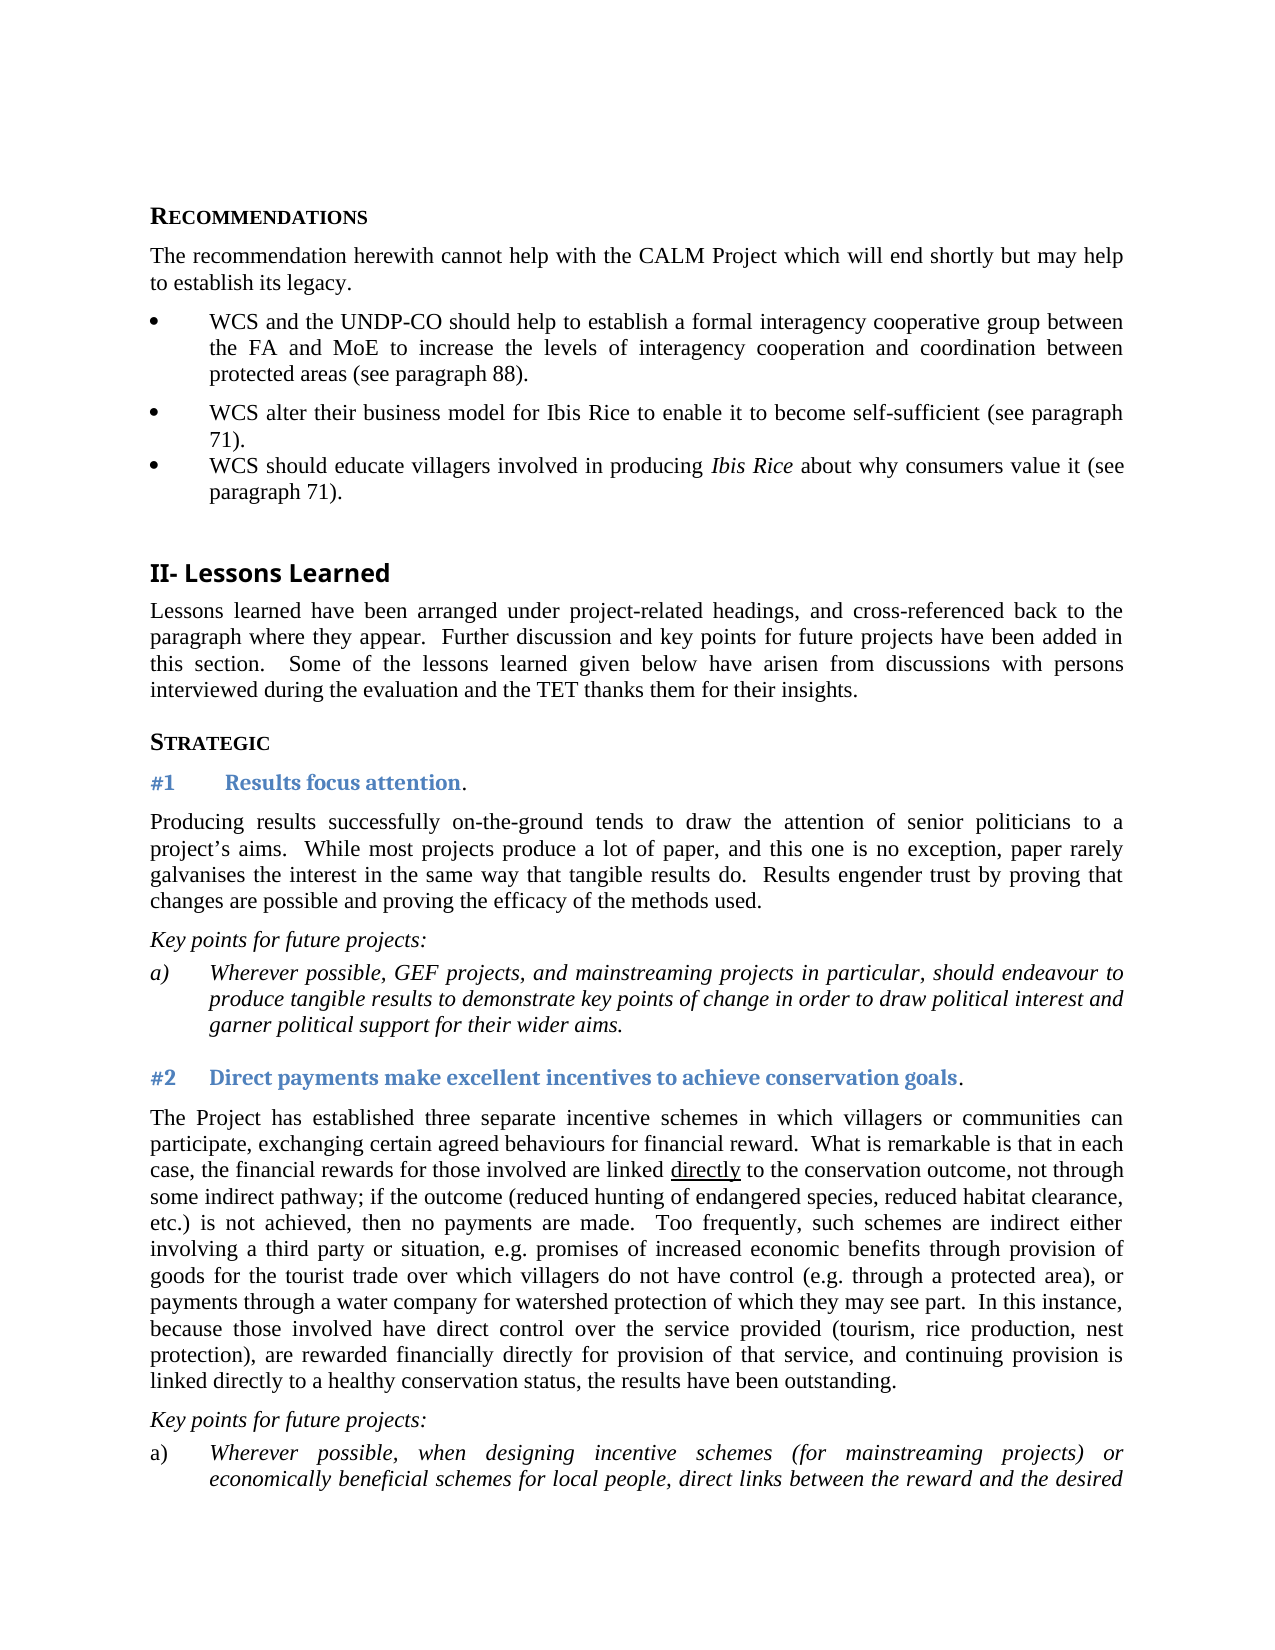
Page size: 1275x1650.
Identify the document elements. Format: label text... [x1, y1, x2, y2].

list WCS should educate villagers involved in producing Ibis Rice about why consumers value it (see paragraph 71). [150, 452, 1125, 505]
text Producing results successfully on-the-ground tends to draw the attention of senior politicians to a project’s aims. While most projects produce a lot of paper, and this one is no exception, paper rarely galvanises the interest in the same way that tangible results do. Results engender trust by proving that changes are possible and proving the efficacy of the methods used. [150, 808, 1125, 914]
text Key points for future projects: [150, 1406, 1125, 1432]
subtitle Strategic [150, 727, 1125, 756]
subtitle Recommendations [150, 201, 1125, 230]
text Lessons learned have been arranged under project-related headings, and cross-referenced back to the paragraph where they appear. Further discussion and key points for future projects have been added in this section. Some of the lessons learned given below have arisen from discussions with persons interviewed during the evaluation and the TET thanks them for their insights. [150, 597, 1125, 702]
list WCS and the UNDP-CO should help to establish a formal interagency cooperative group between the FA and MoE to increase the levels of interagency cooperation and coordination between protected areas (see paragraph 88). [150, 308, 1125, 387]
list Wherever possible, GEF projects, and mainstreaming projects in particular, should endeavour to produce tangible results to demonstrate key points of change in order to draw political interest and garner political support for their wider aims. [150, 959, 1125, 1038]
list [150, 1439, 1125, 1491]
text #2 Direct payments make excellent incentives to achieve conservation goals. [150, 1064, 1125, 1091]
list WCS alter their business model for Ibis Rice to enable it to become self-sufficient (see paragraph 71). [150, 399, 1125, 452]
text Key points for future projects: [150, 926, 1125, 952]
text II- Lessons Learned [150, 556, 1125, 590]
text #1 Results focus attention. [150, 769, 1125, 796]
text The recommendation herewith cannot help with the CALM Project which will end shortly but may help to establish its legacy. [150, 243, 1125, 295]
text The Project has established three separate incentive schemes in which villagers or communities can participate, exchanging certain agreed behaviours for financial reward. What is remarkable is that in each case, the financial rewards for those involved are linked directly to the conservation outcome, not through some indirect pathway; if the outcome (reduced hunting of endangered species, reduced habitat clearance, etc.) is not achieved, then no payments are made. Too frequently, such schemes are indirect either involving a third party or situation, e.g. promises of increased economic benefits through provision of goods for the tourist trade over which villagers do not have control (e.g. through a protected area), or payments through a water company for watershed protection of which they may see part. In this instance, because those involved have direct control over the service provided (tourism, rice production, nest protection), are rewarded financially directly for provision of that service, and continuing provision is linked directly to a healthy conservation status, the results have been outstanding. [150, 1104, 1125, 1394]
